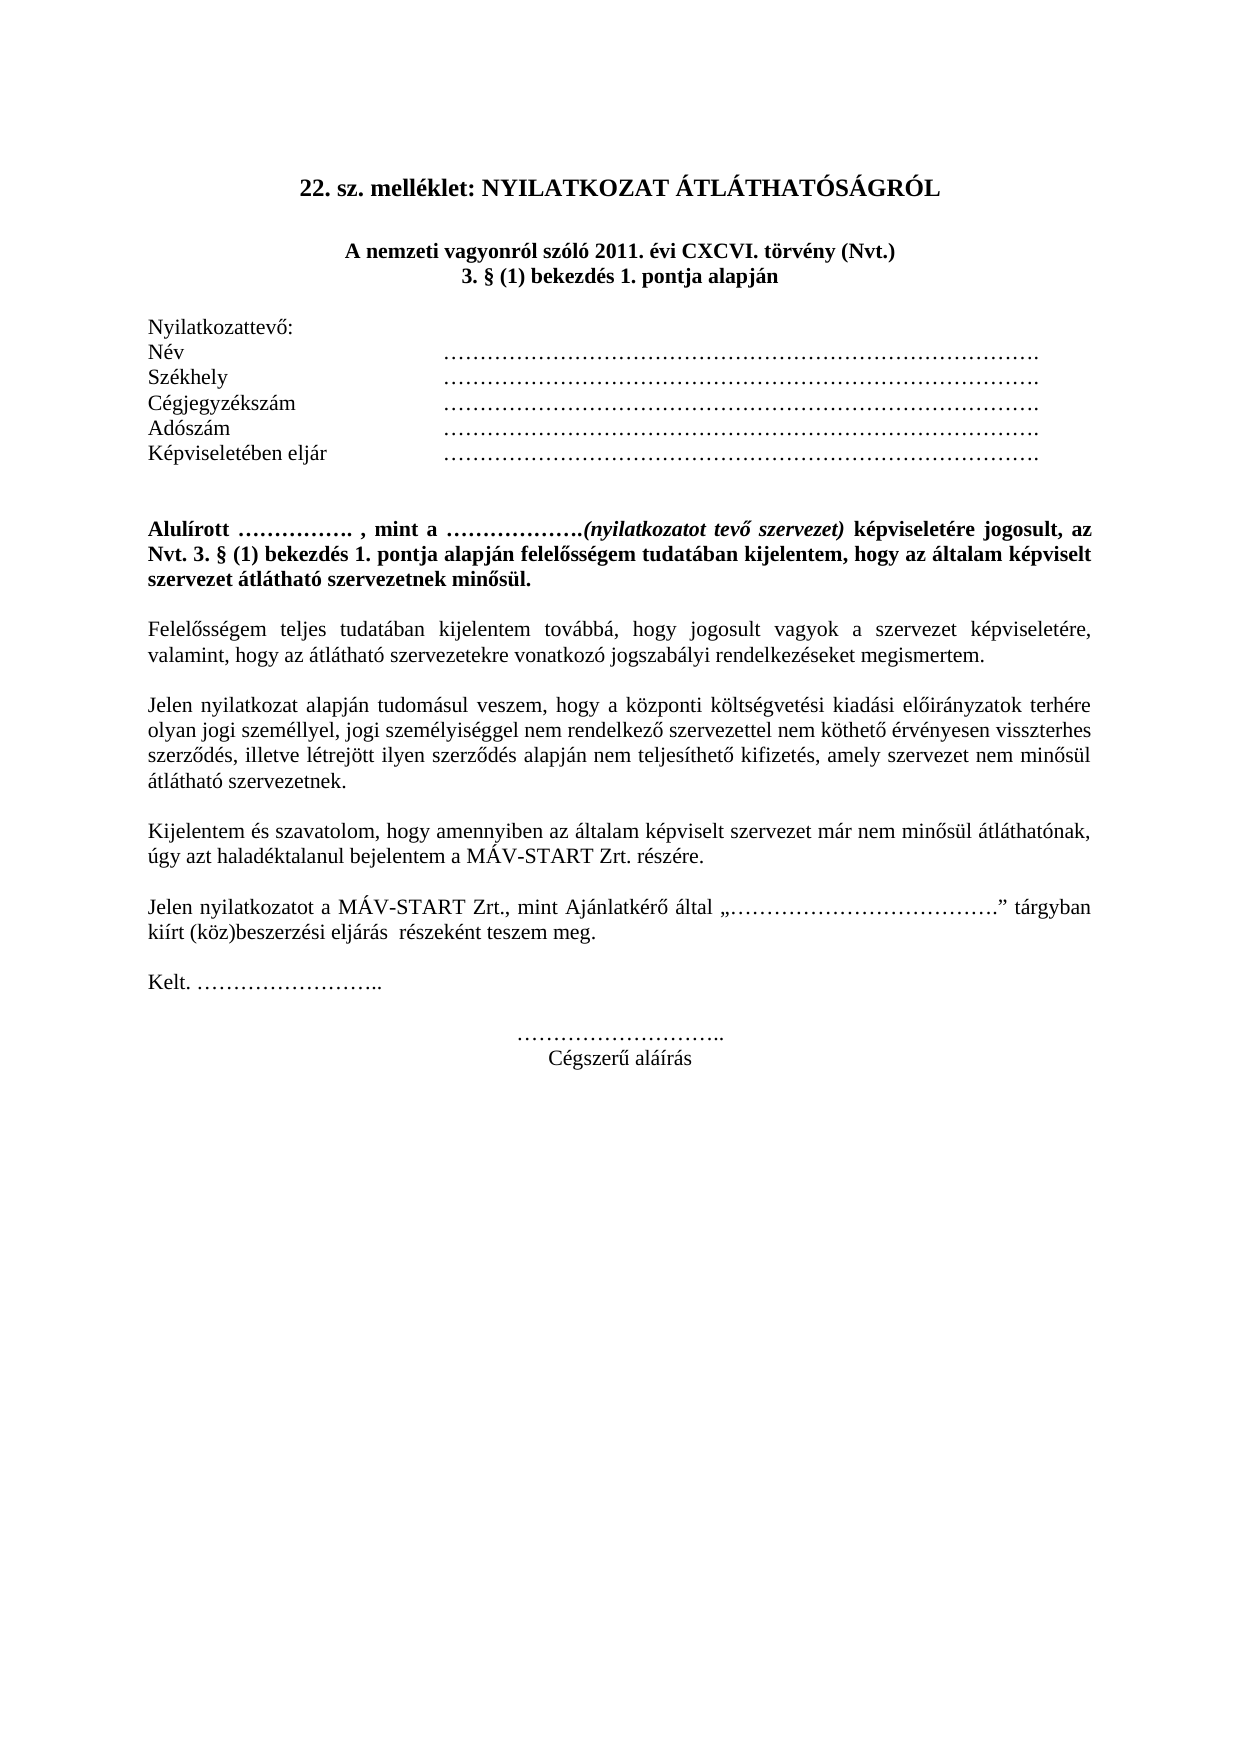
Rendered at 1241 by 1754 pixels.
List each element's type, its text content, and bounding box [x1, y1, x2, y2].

text A nemzeti vagyonról szóló 2011. évi CXCVI. törvény (Nvt.) [148, 238, 1092, 263]
text Cégszerű aláírás [148, 1045, 1092, 1070]
text Alulírott ……………. , mint a ……………….(nyilatkozatot tevő szervezet) képviseletére jogosult, az Nvt. 3. § (1) bekezdés 1. pontja alapján felelősségem tudatában kijelentem, hogy az általam képviselt szervezet átlátható szervezetnek minősül. [148, 516, 1092, 591]
text Cégjegyzékszám ………………………………………………………………………. [148, 389, 1092, 415]
text Székhely ………………………………………………………………………. [148, 364, 1092, 389]
text Kelt. …………………….. [148, 969, 1092, 994]
text Jelen nyilatkozatot a MÁV-START Zrt., mint Ajánlatkérő által „……………………………….” tárgyban kiírt (köz)beszerzési eljárás részeként teszem meg. [148, 894, 1092, 944]
text Nyilatkozattevő: [148, 314, 1092, 339]
text Jelen nyilatkozat alapján tudomásul veszem, hogy a központi költségvetési kiadási előirányzatok terhére olyan jogi személlyel, jogi személyiséggel nem rendelkező szervezettel nem köthető érvényesen visszterhes szerződés, illetve létrejött ilyen szerződés alapján nem teljesíthető kifizetés, amely szervezet nem minősül átlátható szervezetnek. [148, 692, 1092, 793]
text Név ………………………………………………………………………. [148, 339, 1092, 364]
text Képviseletében eljár ………………………………………………………………………. [148, 440, 1092, 465]
text Kijelentem és szavatolom, hogy amennyiben az általam képviselt szervezet már nem minősül átláthatónak, úgy azt haladéktalanul bejelentem a MÁV-START Zrt. részére. [148, 818, 1092, 868]
text Felelősségem teljes tudatában kijelentem továbbá, hogy jogosult vagyok a szervezet képviseletére, valamint, hogy az átlátható szervezetekre vonatkozó jogszabályi rendelkezéseket megismertem. [148, 616, 1092, 667]
subtitle 22. sz. melléklet: NYILATKOZAT ÁTLÁTHATÓSÁGRÓL [148, 173, 1092, 201]
text ……………………….. [148, 1020, 1092, 1045]
text 3. § (1) bekezdés 1. pontja alapján [148, 263, 1092, 289]
text Adószám ………………………………………………………………………. [148, 415, 1092, 440]
